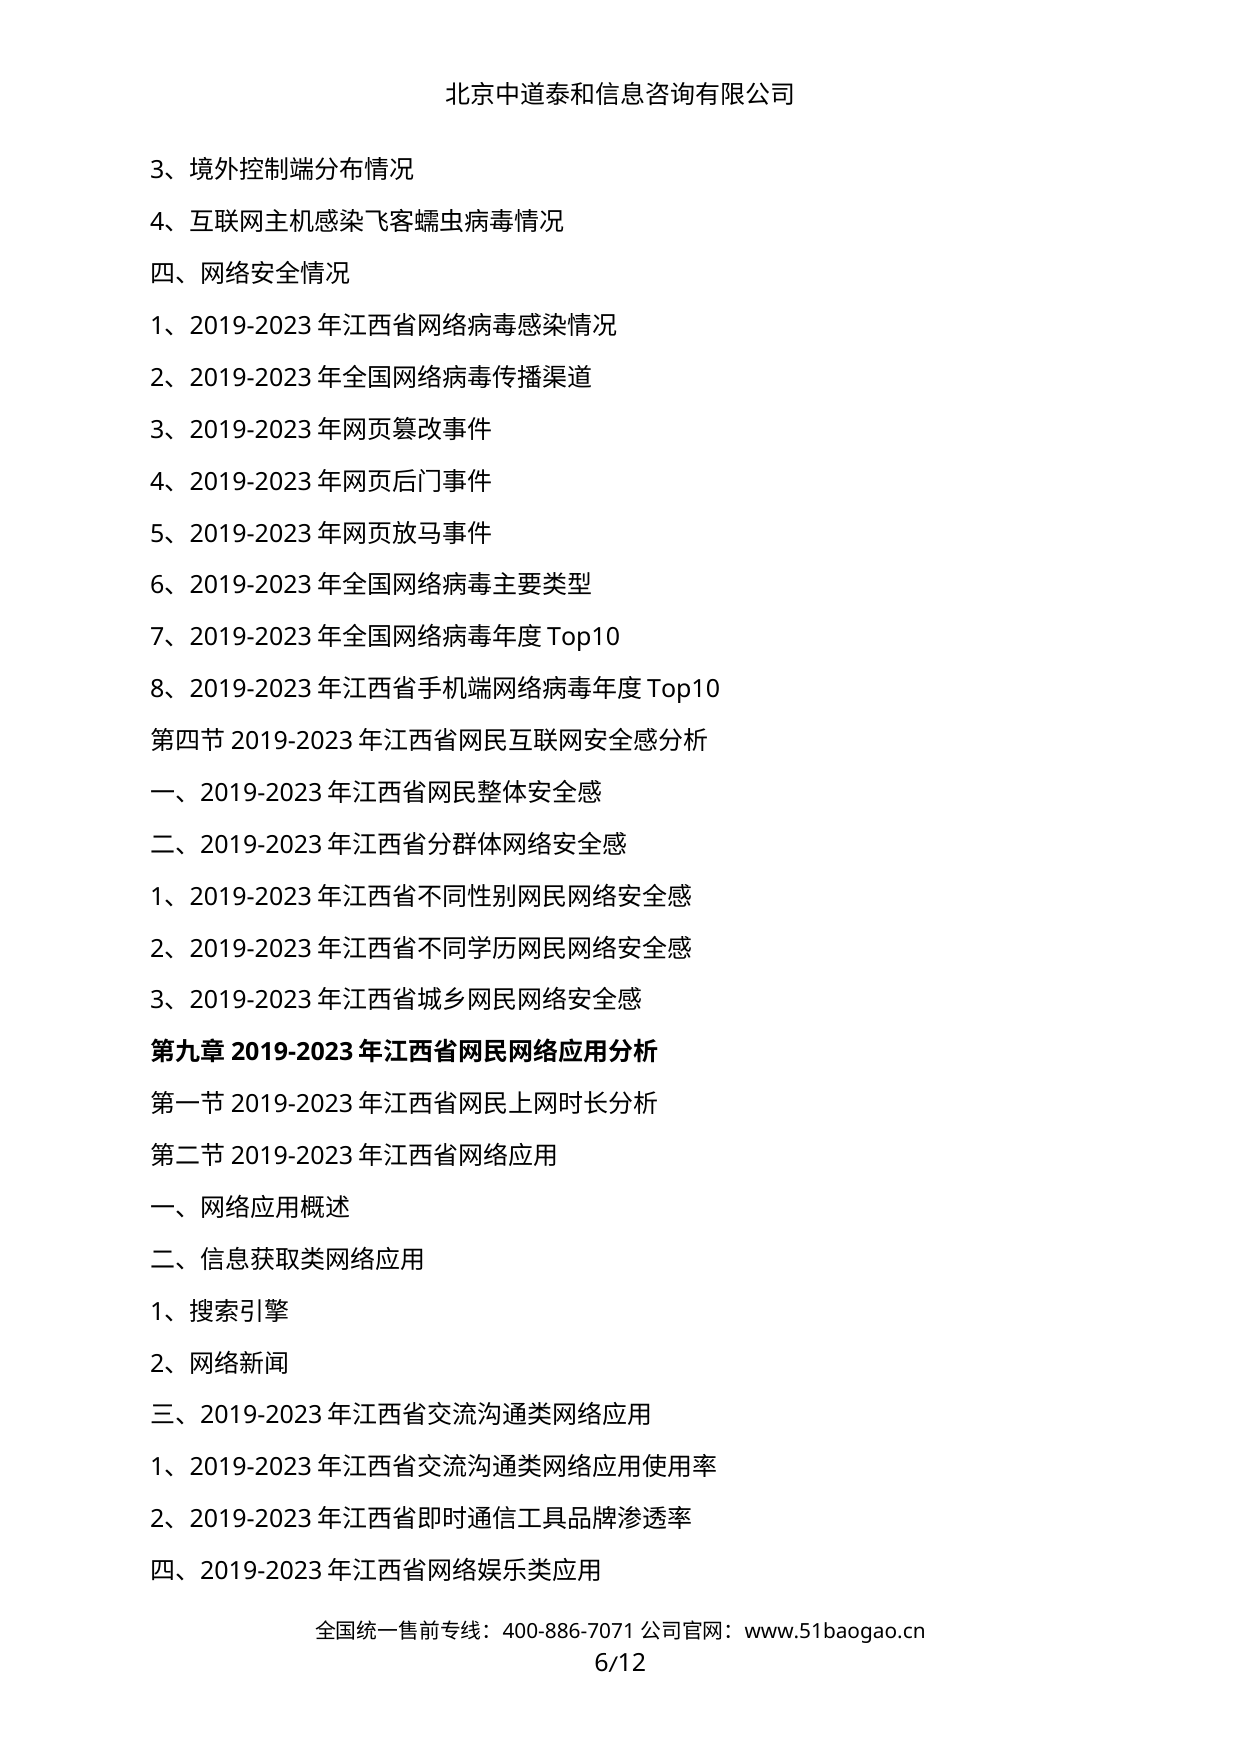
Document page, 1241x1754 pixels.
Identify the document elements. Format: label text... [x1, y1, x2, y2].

text 6、2019-2023年全国网络病毒主要类型 [150, 565, 1090, 601]
text 2、2019-2023年江西省即时通信工具品牌渗透率 [150, 1499, 1090, 1535]
text 第九章 2019-2023年江西省网民网络应用分析 [150, 1032, 1090, 1068]
text 4、互联网主机感染飞客蠕虫病毒情况 [150, 202, 1090, 238]
text 1、2019-2023年江西省网络病毒感染情况 [150, 306, 1090, 342]
text 7、2019-2023年全国网络病毒年度Top10 [150, 617, 1090, 653]
text 1、2019-2023年江西省交流沟通类网络应用使用率 [150, 1447, 1090, 1483]
text 三、2019-2023年江西省交流沟通类网络应用 [150, 1395, 1090, 1431]
text 二、信息获取类网络应用 [150, 1239, 1090, 1276]
text 第一节 2019-2023年江西省网民上网时长分析 [150, 1084, 1090, 1120]
text 四、网络安全情况 [150, 254, 1090, 290]
text 2、2019-2023年江西省不同学历网民网络安全感 [150, 928, 1090, 964]
text 3、2019-2023年网页篡改事件 [150, 409, 1090, 446]
text 第二节 2019-2023年江西省网络应用 [150, 1136, 1090, 1172]
text 4、2019-2023年网页后门事件 [150, 461, 1090, 497]
text 3、境外控制端分布情况 [150, 150, 1090, 186]
text 一、2019-2023年江西省网民整体安全感 [150, 772, 1090, 809]
text 一、网络应用概述 [150, 1187, 1090, 1224]
text 第四节 2019-2023年江西省网民互联网安全感分析 [150, 721, 1090, 757]
text 四、2019-2023年江西省网络娱乐类应用 [150, 1551, 1090, 1587]
text 1、搜索引擎 [150, 1291, 1090, 1327]
text 2、网络新闻 [150, 1343, 1090, 1379]
text 1、2019-2023年江西省不同性别网民网络安全感 [150, 876, 1090, 912]
text 8、2019-2023年江西省手机端网络病毒年度Top10 [150, 669, 1090, 705]
text 3、2019-2023年江西省城乡网民网络安全感 [150, 980, 1090, 1016]
text 2、2019-2023年全国网络病毒传播渠道 [150, 357, 1090, 394]
text 5、2019-2023年网页放马事件 [150, 513, 1090, 549]
text 二、2019-2023年江西省分群体网络安全感 [150, 824, 1090, 861]
